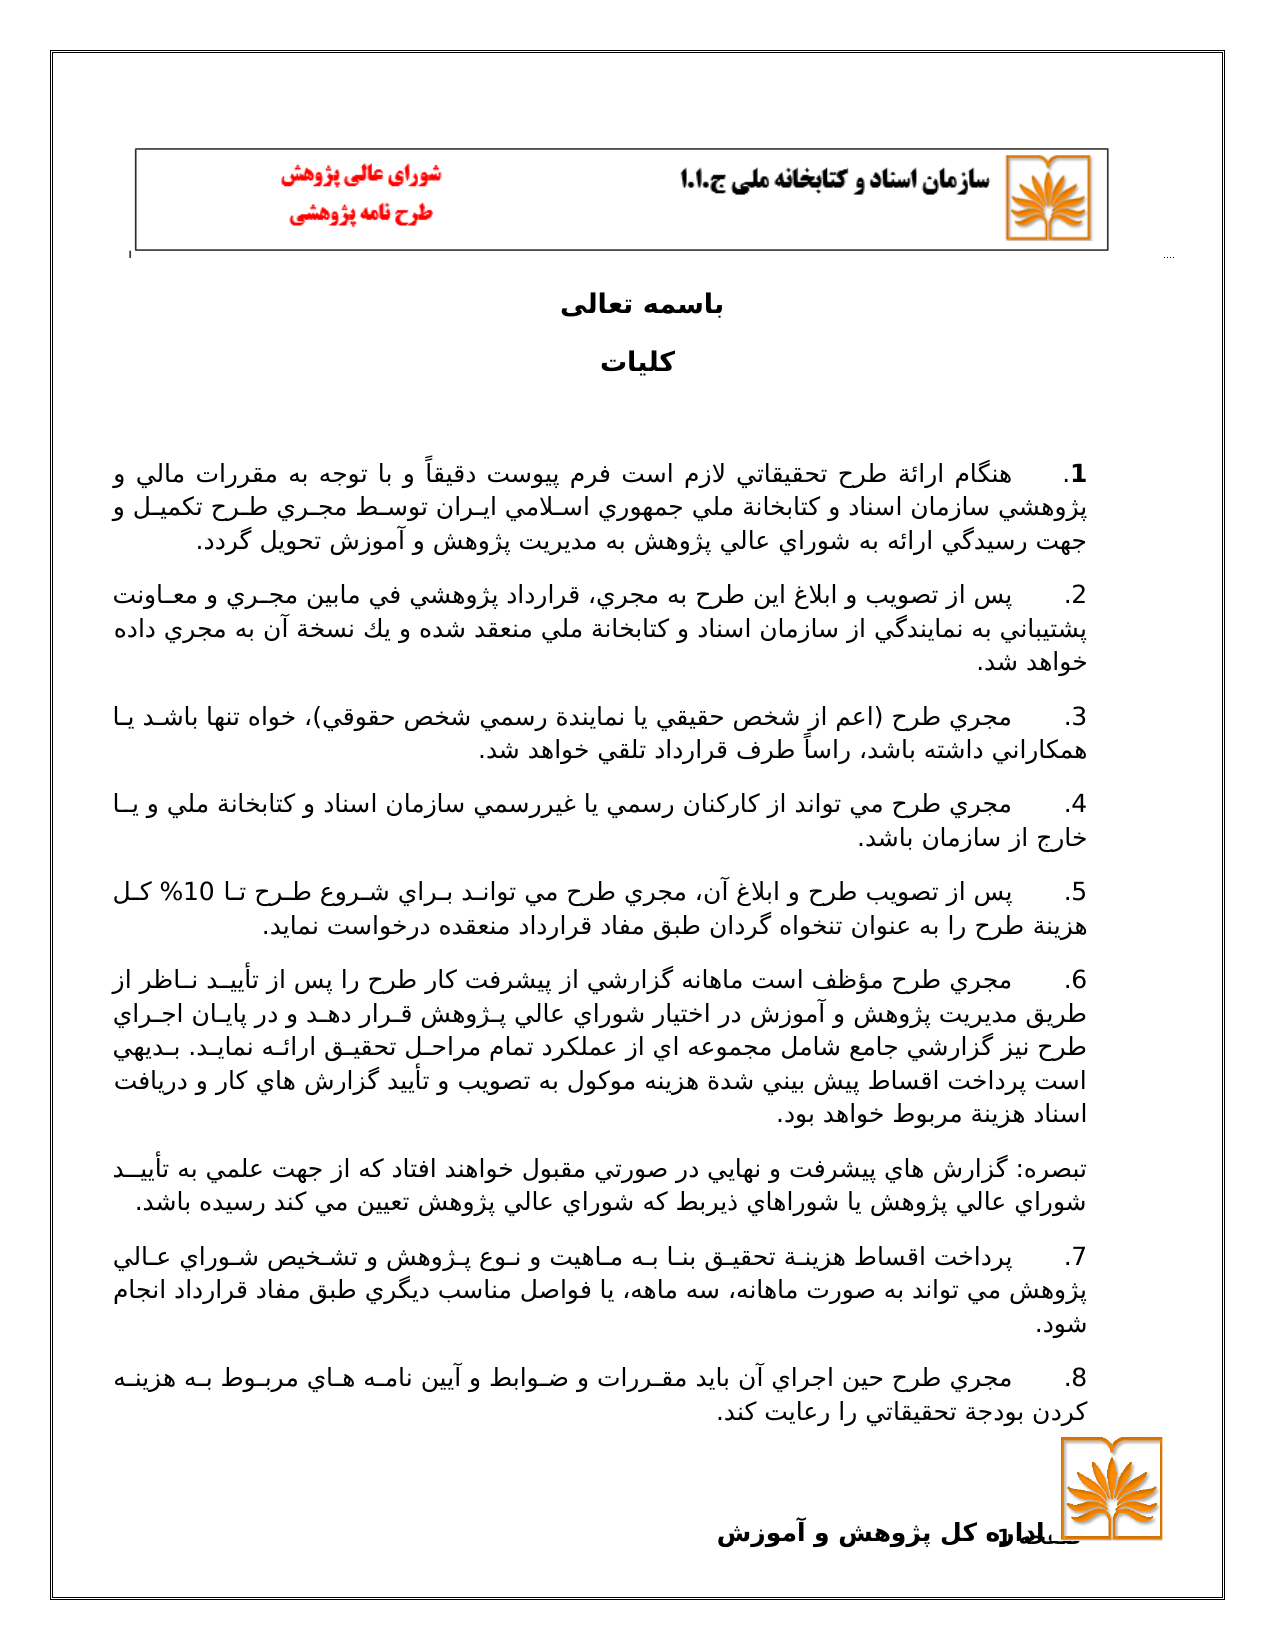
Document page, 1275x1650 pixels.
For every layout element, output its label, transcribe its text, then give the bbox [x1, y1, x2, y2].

text 3. مجري طرح (اعم از شخص حقيقي يا نمايندة رسمي شخص حقوقي)، خواه تنها باشد يا همكاراني داشته باشد، راساً طرف قرارداد تلقي خواهد شد. [112, 702, 1087, 764]
text 4. مجري طرح مي تواند از كاركنان رسمي يا غيررسمي سازمان اسناد و كتابخانة ملي و يا خارج از سازمان باشد. [112, 789, 1087, 852]
text باسمه تعالی [112, 289, 1162, 320]
text تبصره: گزارش هاي پيشرفت و نهايي در صورتي مقبول خواهند افتاد كه از جهت علمي به تأييد شوراي عالي پژوهش يا شوراهاي ذيربط كه شوراي عالي پژوهش تعيين مي كند رسيده باشد. [112, 1154, 1087, 1217]
text کلیات [112, 346, 1162, 377]
picture [1051, 1437, 1163, 1541]
text 5. پس از تصويب طرح و ابلاغ آن، مجري طرح مي تواند براي شروع طرح تا 10% كل هزينة‌ طرح را به عنوان تنخواه گردان طبق مفاد قرارداد منعقده درخواست نمايد. [112, 877, 1087, 940]
text 8. مجري طرح حين اجراي آن بايد مقررات و ضوابط و آيين نامه هاي مربوط به هزينه كردن بودجة تحقيقاتي را رعايت كند. [112, 1363, 1087, 1426]
text 2. پس از تصويب و ابلاغ اين طرح به مجري، قرارداد پژوهشي في مابين مجري و معاونت پشتيباني به نمايندگي از سازمان اسناد و كتابخانة ملي منعقد شده و يك نسخة آن به مجري داده خواهد شد. [112, 580, 1087, 676]
picture [67, 75, 1163, 258]
text 6. مجري طرح مؤظف است ماهانه گزارشي از پيشرفت كار طرح را پس از تأييد ناظر از طريق مديريت پژوهش و آموزش در اختيار شوراي عالي پژوهش قرار دهد و در پايان اجراي طرح نيز گزارشي جامع شامل مجموعه اي از عملكرد تمام مراحل تحقيق ارائه نمايد. بديهي است پرداخت اقساط پيش بيني شدة هزينه موكول به تصويب و تأييد گزارش هاي كار و دريافت اسناد هزينة مربوط خواهد بود. [112, 965, 1087, 1129]
text 7. پرداخت اقساط هزينة تحقيق بنا به ماهيت و نوع پژوهش و تشخيص شوراي عالي پژوهش مي تواند به صورت ماهانه، سه ماهه، يا فواصل مناسب ديگري طبق مفاد قرارداد انجام شود. [112, 1242, 1087, 1338]
text 1. هنگام ارائة طرح تحقيقاتي لازم است فرم پيوست دقيقاً و با توجه به مقررات مالي و پژوهشي سازمان اسناد و كتابخانة ملي جمهوري اسلامي ايران توسط مجري طرح تكميل و جهت رسيدگي ارائه به شوراي عالي پژوهش به مديريت پژوهش و آموزش تحويل گردد. [112, 459, 1087, 555]
